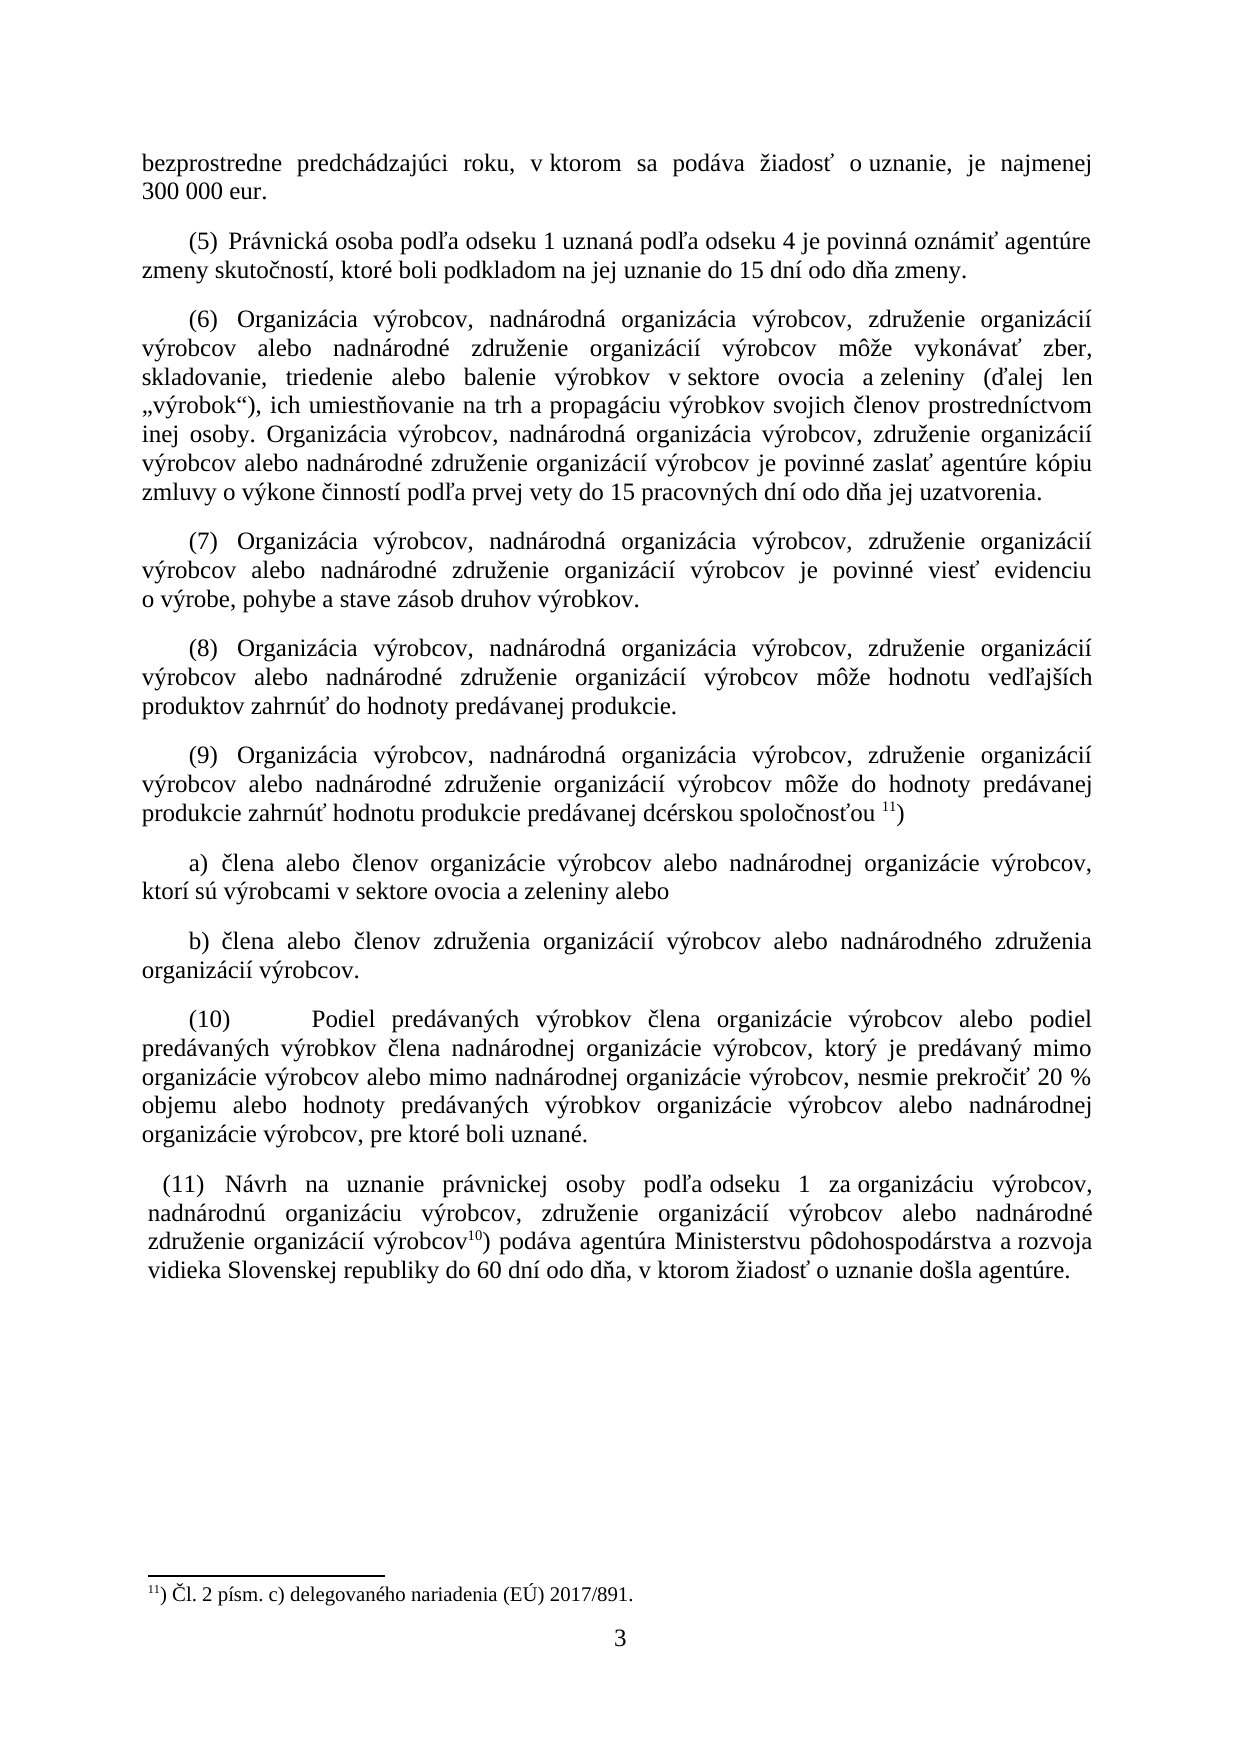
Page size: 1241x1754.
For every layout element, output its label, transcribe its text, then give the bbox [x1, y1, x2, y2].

list člena alebo členov združenia organizácií výrobcov alebo nadnárodného združenia organizácií výrobcov. [142, 926, 1093, 983]
list Organizácia výrobcov, nadnárodná organizácia výrobcov, združenie organizácií výrobcov alebo nadnárodné združenie organizácií výrobcov môže hodnotu vedľajších produktov zahrnúť do hodnoty predávanej produkcie. [142, 633, 1093, 720]
list Organizácia výrobcov, nadnárodná organizácia výrobcov, združenie organizácií výrobcov alebo nadnárodné združenie organizácií výrobcov je povinné viesť evidenciu o výrobe, pohybe a stave zásob druhov výrobkov. [142, 526, 1093, 613]
list Právnická osoba podľa odseku 1 uznaná podľa odseku 4 je povinná oznámiť agentúre zmeny skutočností, ktoré boli podkladom na jej uznanie do 15 dní odo dňa zmeny. [142, 226, 1093, 283]
list Organizácia výrobcov, nadnárodná organizácia výrobcov, združenie organizácií výrobcov alebo nadnárodné združenie organizácií výrobcov môže vykonávať zber, skladovanie, triedenie alebo balenie výrobkov v sektore ovocia a zeleniny (ďalej len „výrobok“), ich umiestňovanie na trh a propagáciu výrobkov svojich členov prostredníctvom inej osoby. Organizácia výrobcov, nadnárodná organizácia výrobcov, združenie organizácií výrobcov alebo nadnárodné združenie organizácií výrobcov je povinné zaslať agentúre kópiu zmluvy o výkone činností podľa prvej vety do 15 pracovných dní odo dňa jej uzatvorenia. [142, 304, 1093, 506]
list Podiel predávaných výrobkov člena organizácie výrobcov alebo podiel predávaných výrobkov člena nadnárodnej organizácie výrobcov, ktorý je predávaný mimo organizácie výrobcov alebo mimo nadnárodnej organizácie výrobcov, nesmie prekročiť 20 % objemu alebo hodnoty predávaných výrobkov organizácie výrobcov alebo nadnárodnej organizácie výrobcov, pre ktoré boli uznané. [142, 1004, 1093, 1148]
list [142, 148, 1093, 205]
list člena alebo členov organizácie výrobcov alebo nadnárodnej organizácie výrobcov, ktorí sú výrobcami v sektore ovocia a zeleniny alebo [142, 848, 1093, 905]
list Organizácia výrobcov, nadnárodná organizácia výrobcov, združenie organizácií výrobcov alebo nadnárodné združenie organizácií výrobcov môže do hodnoty predávanej produkcie zahrnúť hodnotu produkcie predávanej dcérskou spoločnosťou ) [142, 741, 1093, 827]
list Návrh na uznanie právnickej osoby podľa odseku 1 za organizáciu výrobcov, nadnárodnú organizáciu výrobcov, združenie organizácií výrobcov alebo nadnárodné združenie organizácií výrobcov10) podáva agentúra Ministerstvu pôdohospodárstva a rozvoja vidieka Slovenskej republiky do 60 dní odo dňa, v ktorom žiadosť o uznanie došla agentúre. [148, 1169, 1093, 1284]
